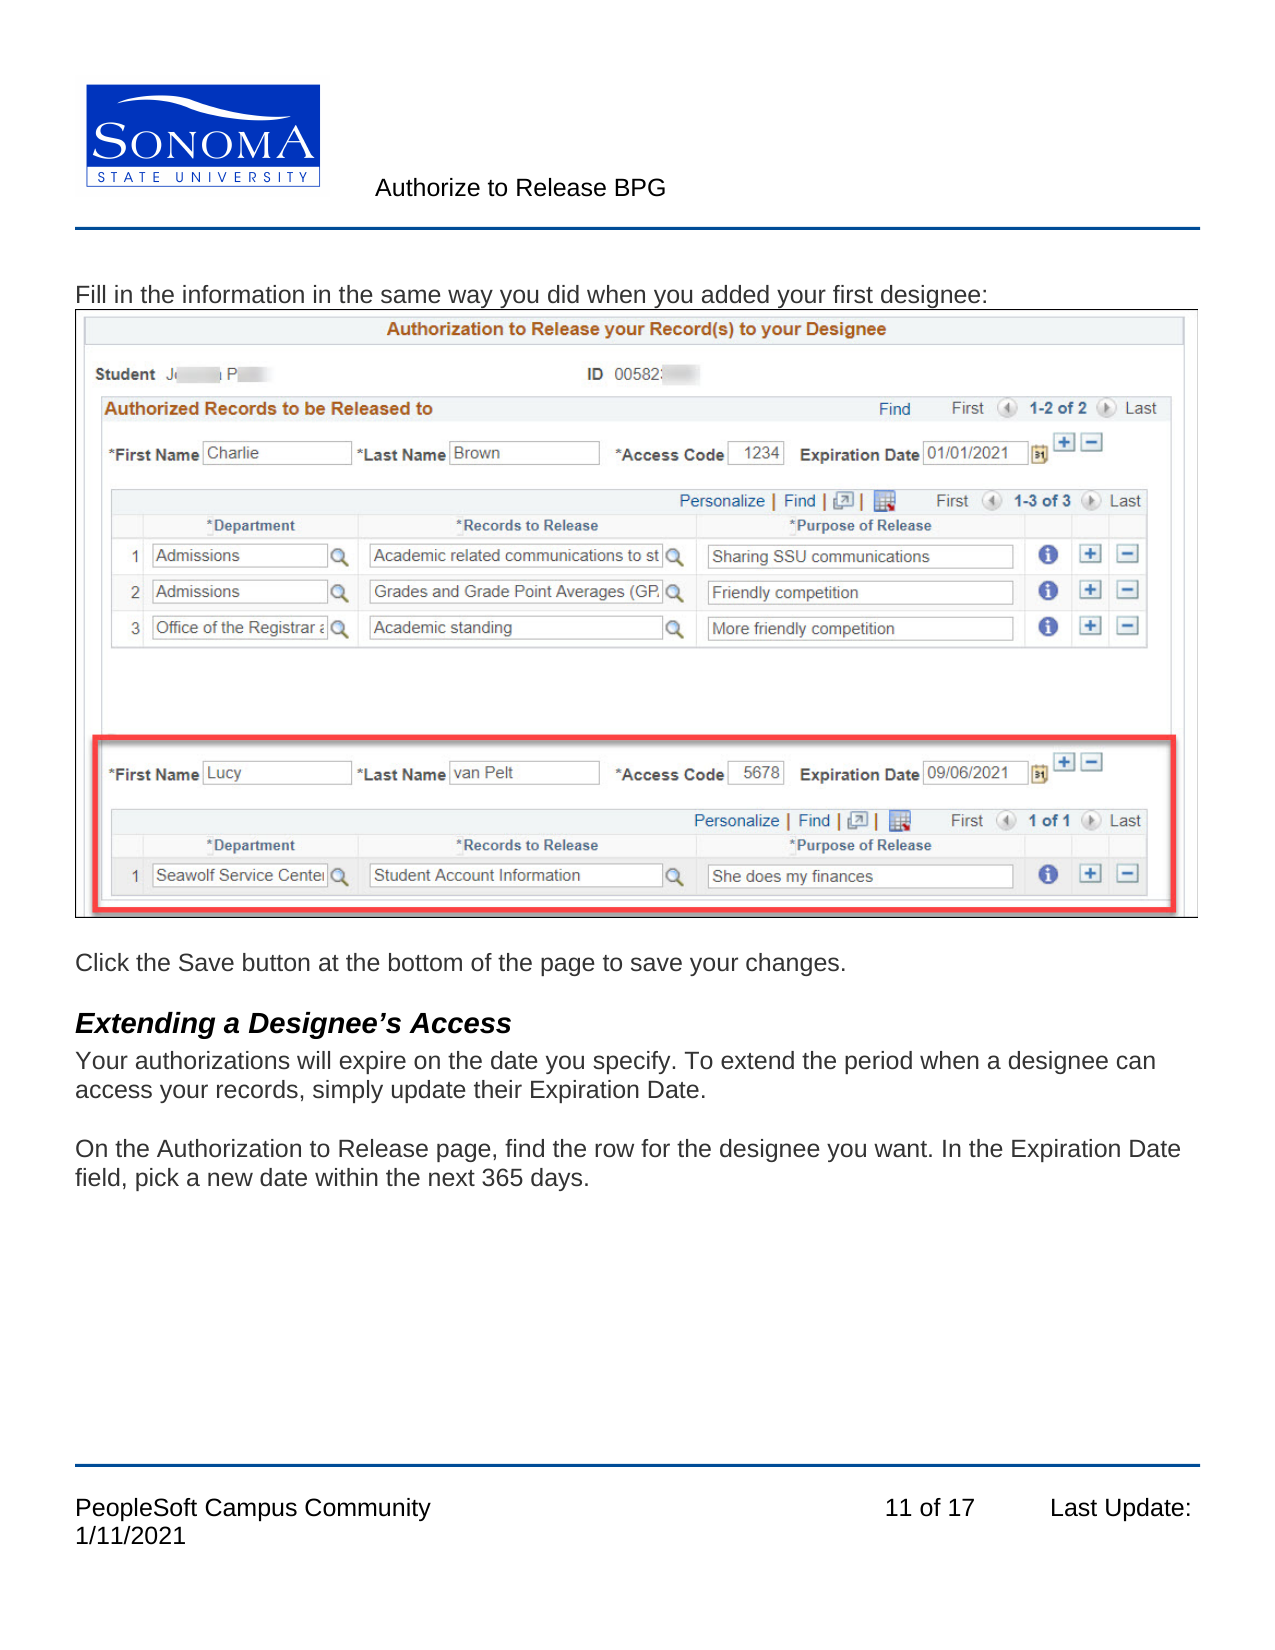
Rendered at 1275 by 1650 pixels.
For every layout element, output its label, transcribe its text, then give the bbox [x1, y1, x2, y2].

picture [75, 309, 1198, 918]
picture [75, 75, 331, 197]
subtitle Extending a Designee’s Access [75, 1006, 1200, 1040]
text On the Authorization to Release page, find the row for the designee you want. In the Expiration Date field, pick a new date within the next 365 days. [75, 1134, 1200, 1191]
text Click the Save button at the bottom of the page to save your changes. [75, 948, 1200, 976]
text Your authorizations will expire on the date you specify. To extend the period when a designee can access your records, simply update their Expiration Date. [75, 1046, 1200, 1104]
